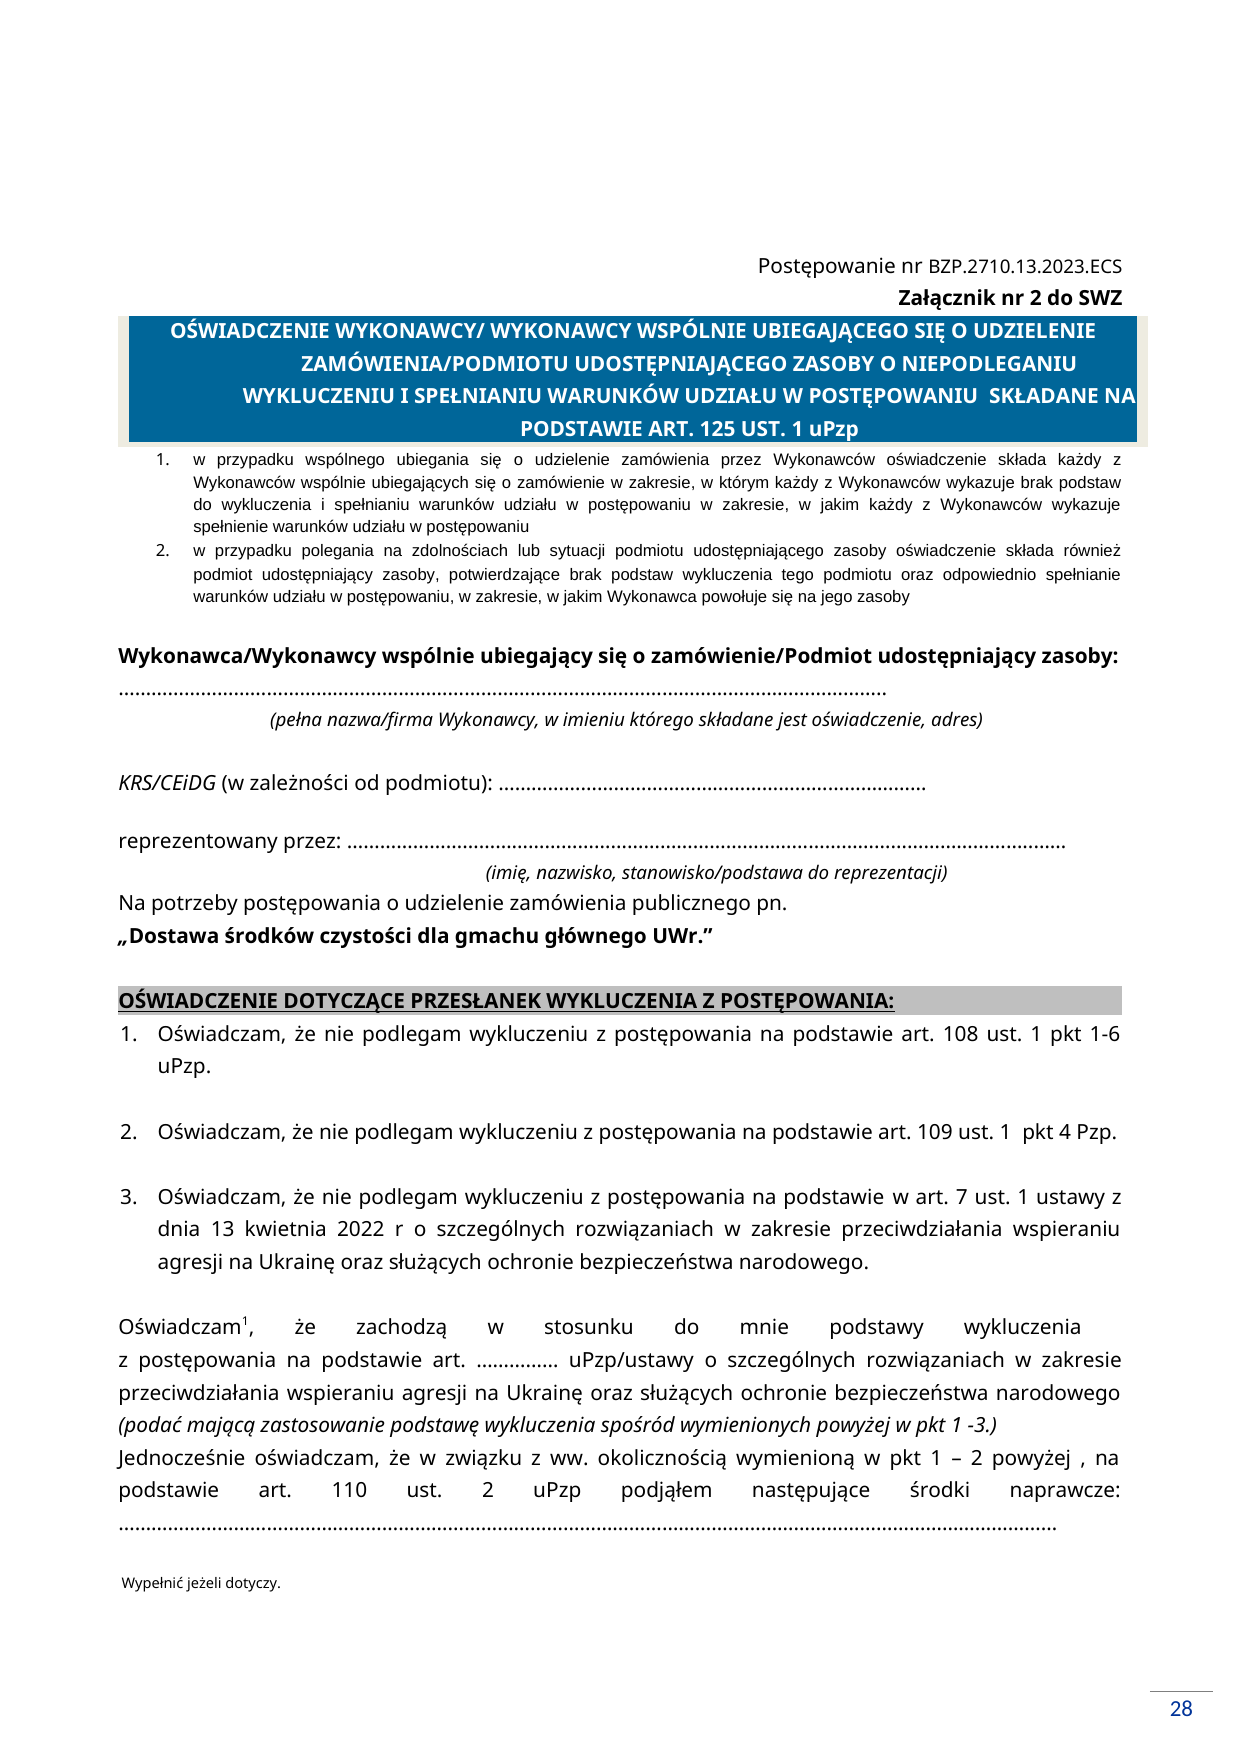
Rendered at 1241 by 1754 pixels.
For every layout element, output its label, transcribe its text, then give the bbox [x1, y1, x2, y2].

text „Dostawa środków czystości dla gmachu głównego UWr.” [118, 921, 1122, 949]
text (imię, nazwisko, stanowisko/podstawa do reprezentacji) [486, 859, 1122, 885]
text Oświadczam1, że zachodzą w stosunku do mnie podstawy wykluczenia z postępowania na podstawie art. …………… uPzp/ustawy o szczególnych rozwiązaniach w zakresie przeciwdziałania wspieraniu agresji na Ukrainę oraz służących ochronie bezpieczeństwa narodowego (podać mającą zastosowanie podstawę wykluczenia spośród wymienionych powyżej w pkt 1 -3.) [118, 1312, 1122, 1439]
text Postępowanie nr BZP.2710.13.2023.ECS [118, 251, 1122, 279]
list Oświadczam, że nie podlegam wykluczeniu z postępowania na podstawie art. 109 ust. 1 pkt 4 Pzp. [120, 1117, 1122, 1145]
table_header OŚWIADCZENIE WYKONAWCY/ WYKONAWCY WSPÓLNIE UBIEGAJĄCEGO SIĘ O UDZIELENIE ZAMÓWIENIA/PODMIOTU UDOSTĘPNIAJĄCEGO ZASOBY O NIEPODLEGANIU WYKLUCZENIU I SPEŁNIANIU WARUNKÓW UDZIAŁU W POSTĘPOWANIU SKŁADANE NA PODSTAWIE ART. 125 UST. 1 uPzp [118, 316, 1148, 447]
list Oświadczam, że nie podlegam wykluczeniu z postępowania na podstawie art. 108 ust. 1 pkt 1-6 uPzp. [120, 1019, 1122, 1080]
text Na potrzeby postępowania o udzielenie zamówienia publicznego pn. [118, 888, 1122, 917]
list Oświadczam, że nie podlegam wykluczeniu z postępowania na podstawie w art. 7 ust. 1 ustawy z dnia 13 kwietnia 2022 r o szczególnych rozwiązaniach w zakresie przeciwdziałania wspieraniu agresji na Ukrainę oraz służących ochronie bezpieczeństwa narodowego. [120, 1182, 1122, 1276]
text Załącznik nr 2 do SWZ [118, 283, 1122, 312]
text reprezentowany przez: ……………………………………………………………………………………………………………..…… [118, 827, 1137, 855]
text Jednocześnie oświadczam, że w związku z ww. okolicznością wymienioną w pkt 1 – 2 powyżej , na podstawie art. 110 ust. 2 uPzp podjąłem następujące środki naprawcze: ……………………………………………………………………………………………………………………………………………………… [118, 1443, 1122, 1536]
text OŚWIADCZENIE DOTYCZĄCE PRZESŁANEK WYKLUCZENIA Z POSTĘPOWANIA: [118, 986, 1122, 1015]
list w przypadku polegania na zdolnościach lub sytuacji podmiotu udostępniającego zasoby oświadczenie składa również podmiot udostępniający zasoby, potwierdzające brak podstaw wykluczenia tego podmiotu oraz odpowiednio spełnianie warunków udziału w postępowaniu, w zakresie, w jakim Wykonawca powołuje się na jego zasoby [156, 539, 1122, 606]
text KRS/CEiDG (w zależności od podmiotu): …………………………………………………………………… [118, 768, 1137, 796]
text (pełna nazwa/firma Wykonawcy, w imieniu którego składane jest oświadczenie, adres) [118, 706, 1137, 732]
text Wykonawca/Wykonawcy wspólnie ubiegający się o zamówienie/Podmiot udostępniający zasoby: ………………………………………………………………………………………………………………………….. [118, 641, 1122, 702]
list w przypadku wspólnego ubiegania się o udzielenie zamówienia przez Wykonawców oświadczenie składa każdy z Wykonawców wspólnie ubiegających się o zamówienie w zakresie, w którym każdy z Wykonawców wykazuje brak podstaw do wykluczenia i spełnianiu warunków udziału w postępowaniu w zakresie, w jakim każdy z Wykonawców wykazuje spełnienie warunków udziału w postępowaniu [156, 447, 1122, 536]
text Wypełnić jeżeli dotyczy. [118, 1573, 1122, 1593]
